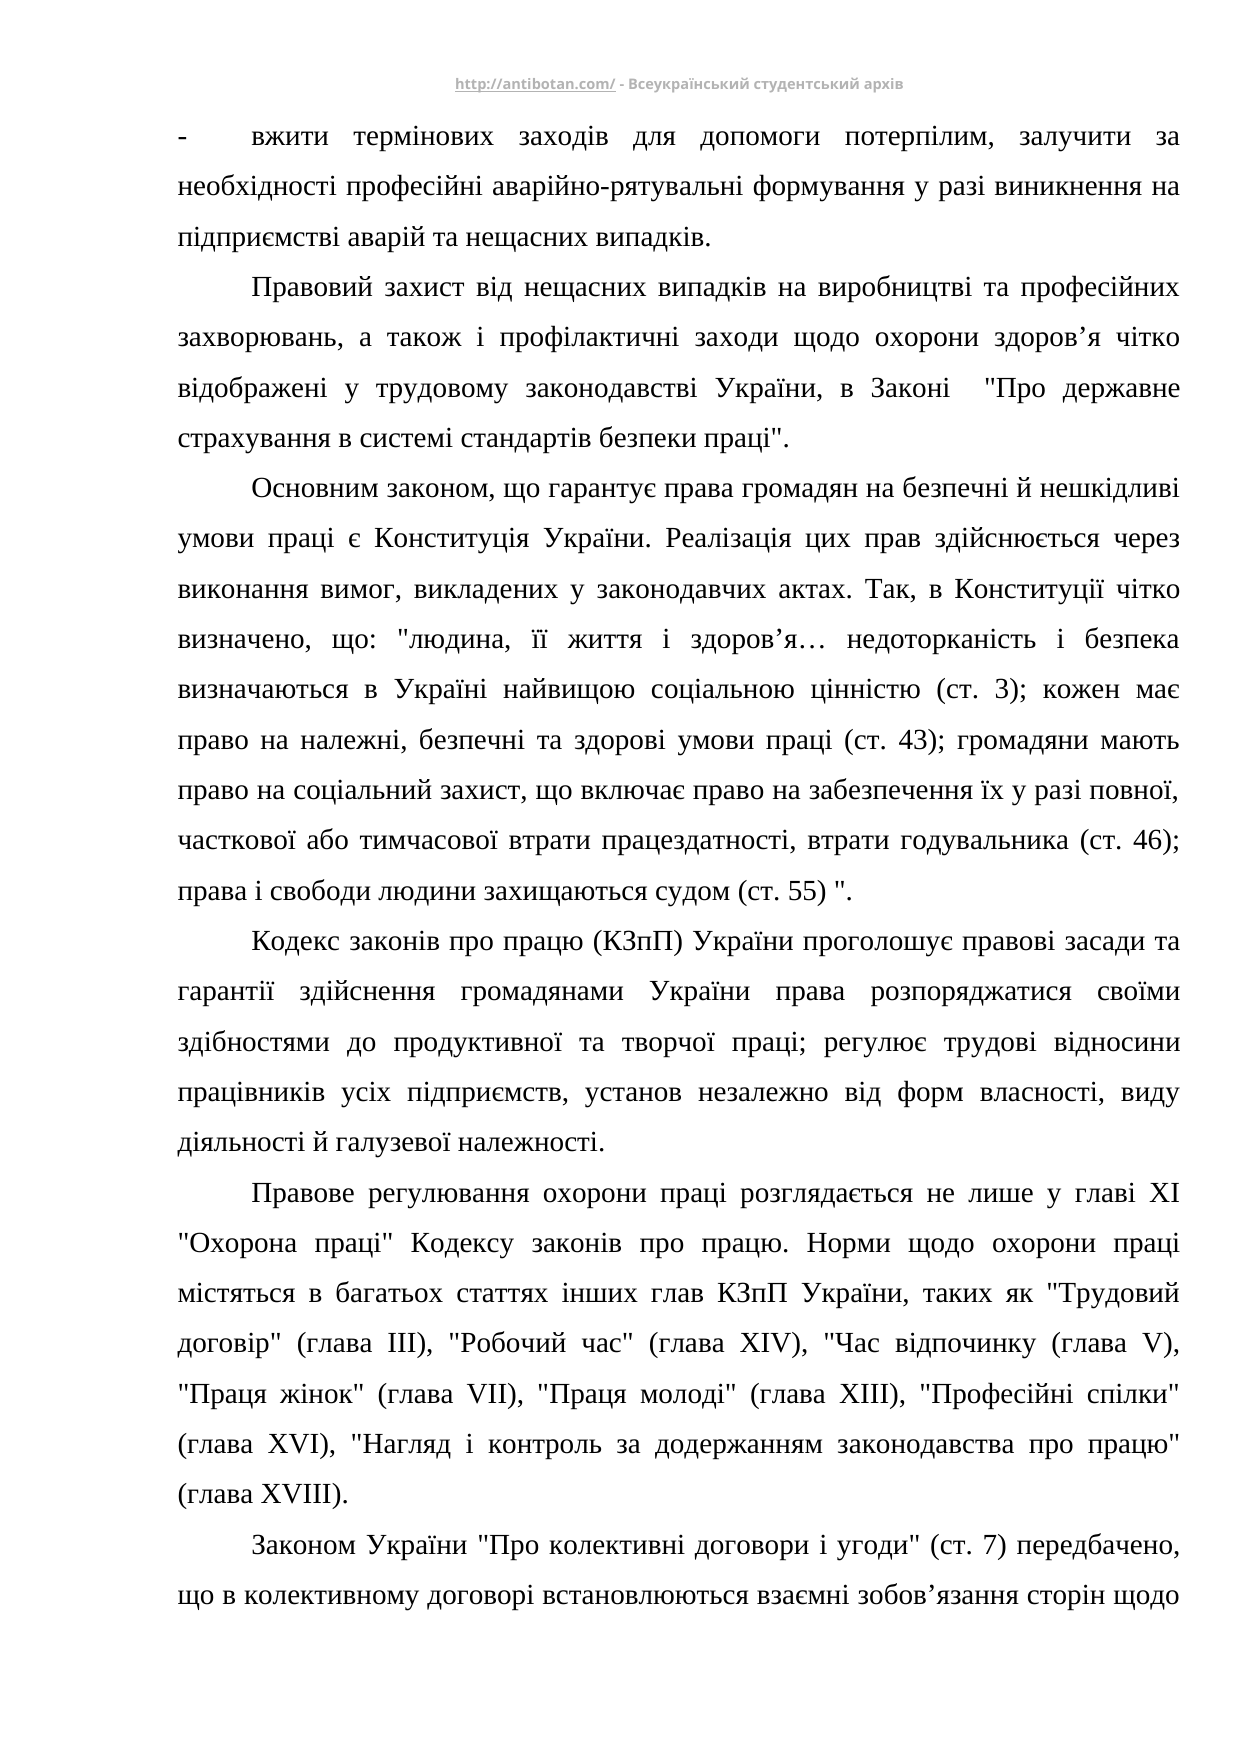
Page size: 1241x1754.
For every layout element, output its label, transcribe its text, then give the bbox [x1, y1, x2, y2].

text Правове регулювання охорони праці розглядається не лише у главі ХІ "Охорона праці" Кодексу законів про працю. Норми щодо охорони праці містяться в багатьох статтях інших глав КЗпП України, таких як "Трудовий договір" (глава ІІІ), "Робочий час" (глава ХІV), "Час відпочинку (глава V), "Праця жінок" (глава VІІ), "Праця молоді" (глава XІІI), "Професійні спілки" (глава XVI), "Нагляд і контроль за додержанням законодавства про працю" (глава XVІІI). [177, 1175, 1181, 1510]
list вжити термінових заходів для допомоги потерпілим, залучити за необхідності професійні аварійно-рятувальні формування у разі виникнення на підприємстві аварій та нещасних випадків. [177, 118, 1181, 252]
text Основним законом, що гарантує права громадян на безпечні й нешкідливі умови праці є Конституція України. Реалізація цих прав здійснюється через виконання вимог, викладених у законодавчих актах. Так, в Конституції чітко визначено, що: "людина, її життя і здоров’я… недоторканість і безпека визначаються в Україні найвищою соціальною цінністю (ст. 3); кожен має право на належні, безпечні та здорові умови праці (ст. 43); громадяни мають право на соціальний захист, що включає право на забезпечення їх у разі повної, часткової або тимчасової втрати працездатності, втрати годувальника (ст. 46); права і свободи людини захищаються судом (ст. 55) ". [177, 470, 1181, 906]
text Кодекс законів про працю (КЗпП) України проголошує правові засади та гарантії здійснення громадянами України права розпоряджатися своїми здібностями до продуктивної та творчої праці; регулює трудові відносини працівників усіх підприємств, установ незалежно від форм власності, виду діяльності й галузевої належності. [177, 923, 1181, 1158]
text Правовий захист від нещасних випадків на виробництві та професійних захворювань, а також і профілактичні заходи щодо охорони здоров’я чітко відображені у трудовому законодавстві України, в Законі "Про державне страхування в системі стандартів безпеки праці". [177, 269, 1181, 453]
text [177, 1527, 1181, 1611]
